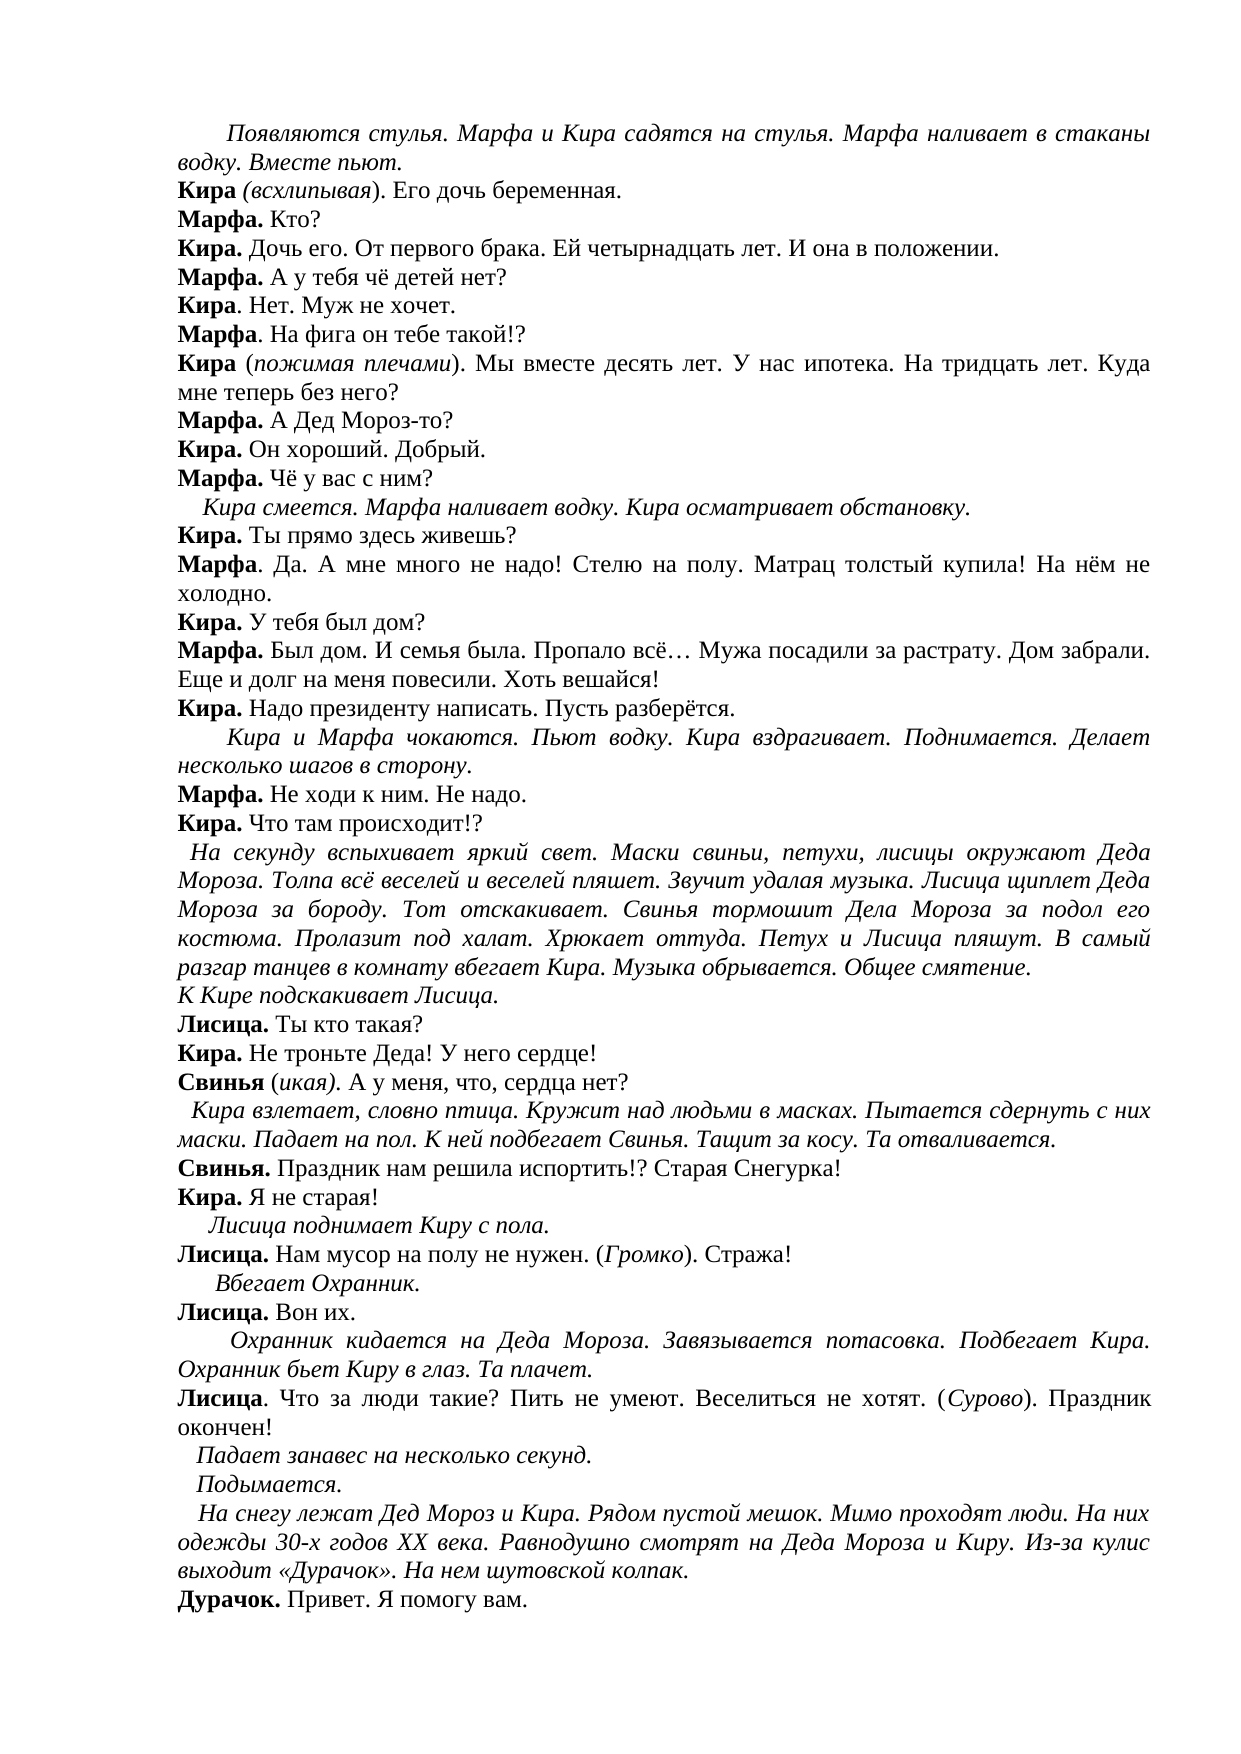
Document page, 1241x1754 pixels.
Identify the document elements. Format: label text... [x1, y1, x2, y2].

text Марфа. А Дед Мороз-то? [177, 406, 1152, 434]
text Вбегает Охранник. [177, 1268, 1152, 1297]
text Кира. Не троньте Деда! У него сердце! [177, 1038, 1152, 1067]
text Марфа. Не ходи к ним. Не надо. [177, 779, 1152, 808]
text Марфа. На фига он тебе такой!? [177, 319, 1152, 348]
text Лисица поднимает Киру с пола. [177, 1211, 1152, 1239]
text Кира. У тебя был дом? [177, 607, 1152, 636]
text Появляются стулья. Марфа и Кира садятся на стулья. Марфа наливает в стаканы водку. Вместе пьют. [177, 118, 1152, 176]
text На снегу лежат Дед Мороз и Кира. Рядом пустой мешок. Мимо проходят люди. На них одежды 30-х годов ХХ века. Равнодушно смотрят на Деда Мороза и Киру. Из-за кулис выходит «Дурачок». На нем шутовской колпак. [177, 1498, 1152, 1584]
text Лисица. Ты кто такая? [177, 1009, 1152, 1038]
text Марфа. А у тебя чё детей нет? [177, 262, 1152, 291]
text Кира и Марфа чокаются. Пьют водку. Кира вздрагивает. Поднимается. Делает несколько шагов в сторону. [177, 722, 1152, 779]
text Дурачок. Привет. Я помогу вам. [177, 1584, 1152, 1613]
text Свинья. Праздник нам решила испортить!? Старая Снегурка! [177, 1153, 1152, 1182]
text Лисица. Вон их. [177, 1297, 1152, 1326]
text Падает занавес на несколько секунд. [177, 1441, 1152, 1469]
text Лисица. Нам мусор на полу не нужен. (Громко). Стража! [177, 1239, 1152, 1268]
text Кира. Нет. Муж не хочет. [177, 291, 1152, 319]
text Свинья (икая). А у меня, что, сердца нет? [177, 1067, 1152, 1096]
text Кира взлетает, словно птица. Кружит над людьми в масках. Пытается сдернуть с них маски. Падает на пол. К ней подбегает Свинья. Тащит за косу. Та отваливается. [177, 1096, 1152, 1153]
text Марфа. Чё у вас с ним? [177, 463, 1152, 492]
text Кира. Ты прямо здесь живешь? [177, 521, 1152, 549]
text Кира. Что там происходит!? [177, 808, 1152, 837]
text Лисица. Что за люди такие? Пить не умеют. Веселиться не хотят. (Сурово). Праздник окончен! [177, 1383, 1152, 1441]
text Кира. Надо президенту написать. Пусть разберётся. [177, 693, 1152, 722]
text На секунду вспыхивает яркий свет. Маски свиньи, петухи, лисицы окружают Деда Мороза. Толпа всё веселей и веселей пляшет. Звучит удалая музыка. Лисица щиплет Деда Мороза за бороду. Тот отскакивает. Свинья тормошит Дела Мороза за подол его костюма. Пролазит под халат. Хрюкает оттуда. Петух и Лисица пляшут. В самый разгар танцев в комнату вбегает Кира. Музыка обрывается. Общее смятение. [177, 837, 1152, 981]
text Охранник кидается на Деда Мороза. Завязывается потасовка. Подбегает Кира. Охранник бьет Киру в глаз. Та плачет. [177, 1326, 1152, 1383]
text Марфа. Кто? [177, 204, 1152, 233]
text Кира (пожимая плечами). Мы вместе десять лет. У нас ипотека. На тридцать лет. Куда мне теперь без него? [177, 348, 1152, 406]
text Кира смеется. Марфа наливает водку. Кира осматривает обстановку. [177, 492, 1152, 521]
text Кира. Он хороший. Добрый. [177, 434, 1152, 463]
text Кира. Дочь его. От первого брака. Ей четырнадцать лет. И она в положении. [177, 233, 1152, 262]
text Марфа. Да. А мне много не надо! Стелю на полу. Матрац толстый купила! На нём не холодно. [177, 549, 1152, 607]
text Подымается. [177, 1469, 1152, 1498]
text Кира. Я не старая! [177, 1182, 1152, 1211]
text К Кире подскакивает Лисица. [177, 981, 1152, 1009]
text Кира (всхлипывая). Его дочь беременная. [177, 176, 1152, 204]
text Марфа. Был дом. И семья была. Пропало всё… Мужа посадили за растрату. Дом забрали. Еще и долг на меня повесили. Хоть вешайся! [177, 636, 1152, 693]
